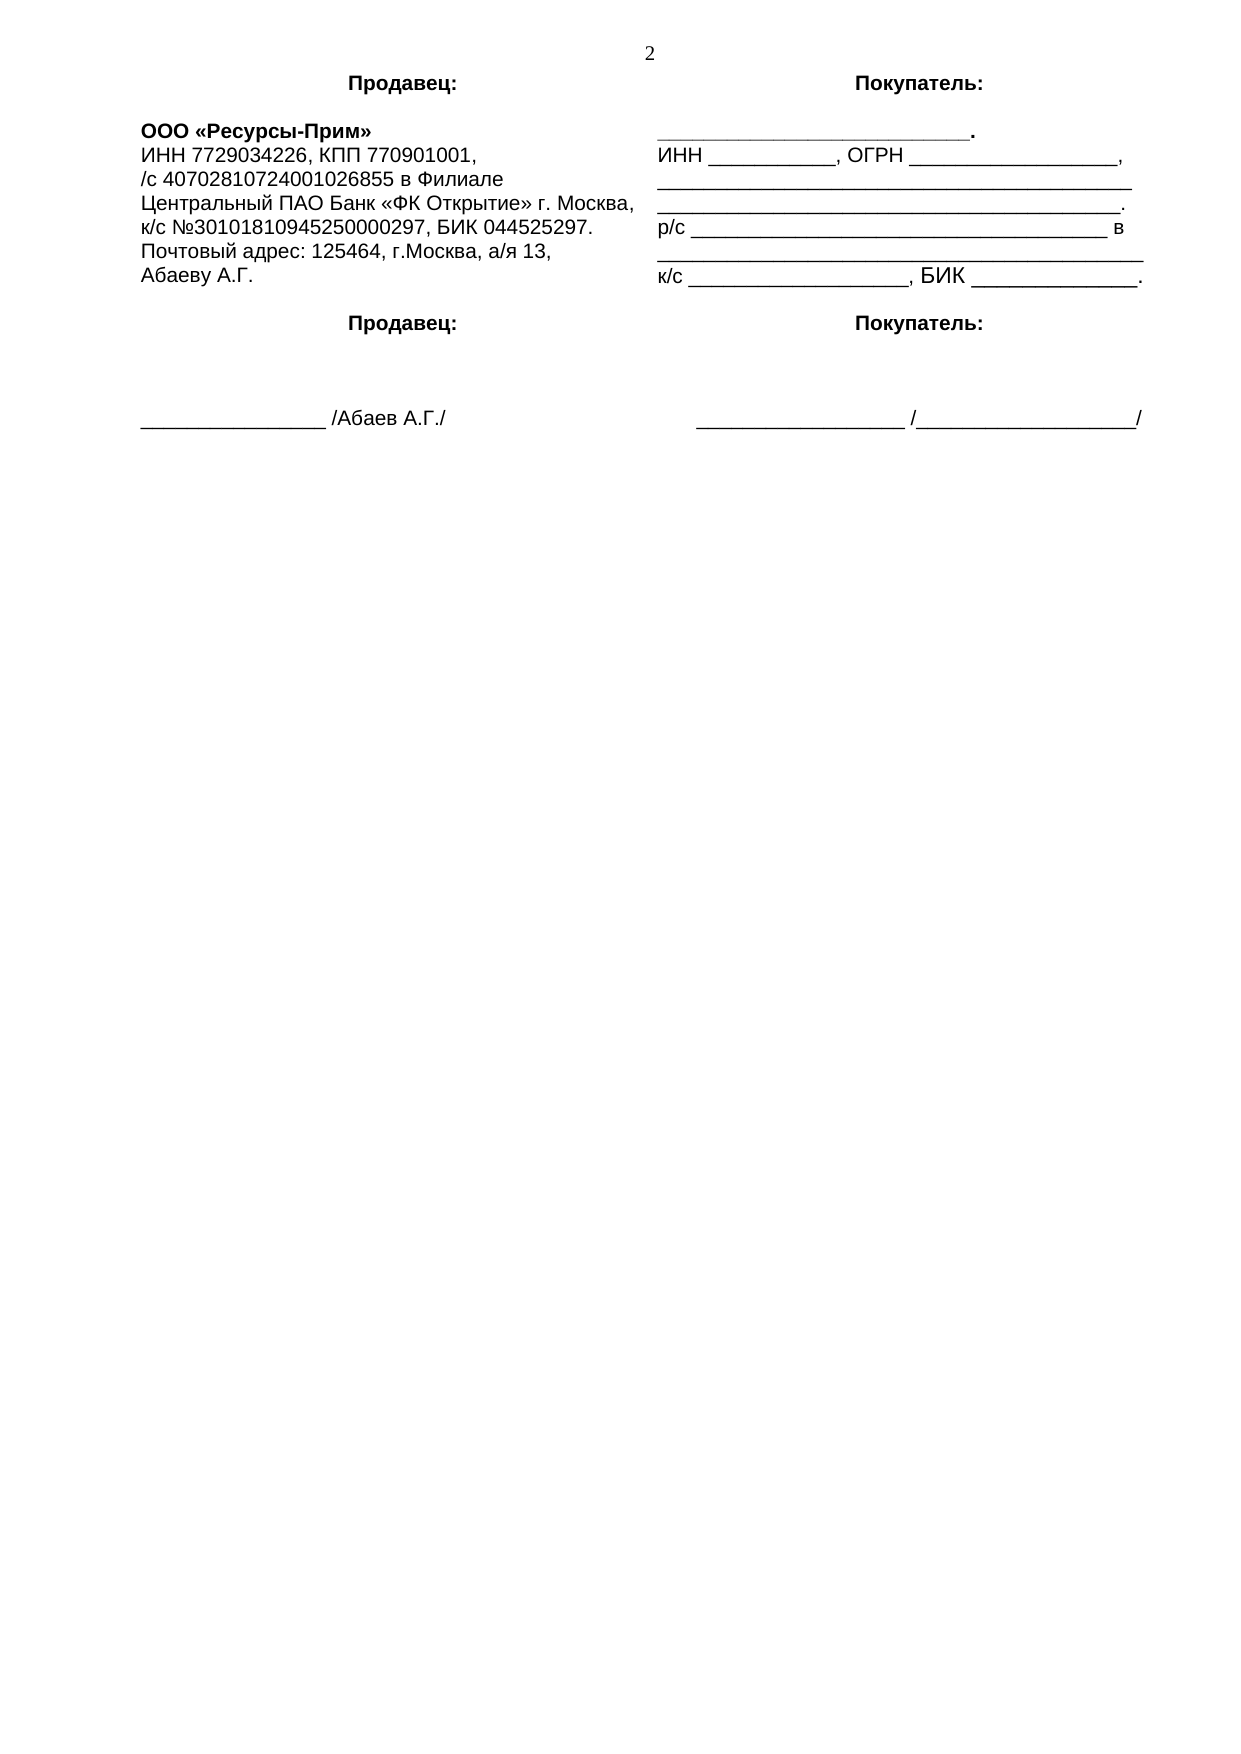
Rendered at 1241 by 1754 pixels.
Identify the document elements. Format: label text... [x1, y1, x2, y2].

table_header Продавец: [129, 71, 646, 95]
table_cell ООО «Ресурсы-Прим» ИНН 7729034226, КПП 770901001, /с 40702810724001026855 в Филиале Центральный ПАО Банк «ФК Открытие» г. Москва, к/с №30101810945250000297, БИК 044525297. Почтовый адрес: 125464, г.Москва, а/я 13, Абаеву А.Г. [129, 95, 646, 310]
table_cell Покупатель: __________________ /___________________/ [646, 310, 1163, 430]
table_header Покупатель: [646, 71, 1163, 95]
table_cell Продавец: ________________ /Абаев А.Г./ [129, 310, 646, 430]
table_cell ___________________________. ИНН ___________, ОГРН __________________, _________________________________________ ________________________________________. р/с ____________________________________ в __________________________________________ к/с ___________________, БИК _____________. [646, 95, 1163, 310]
